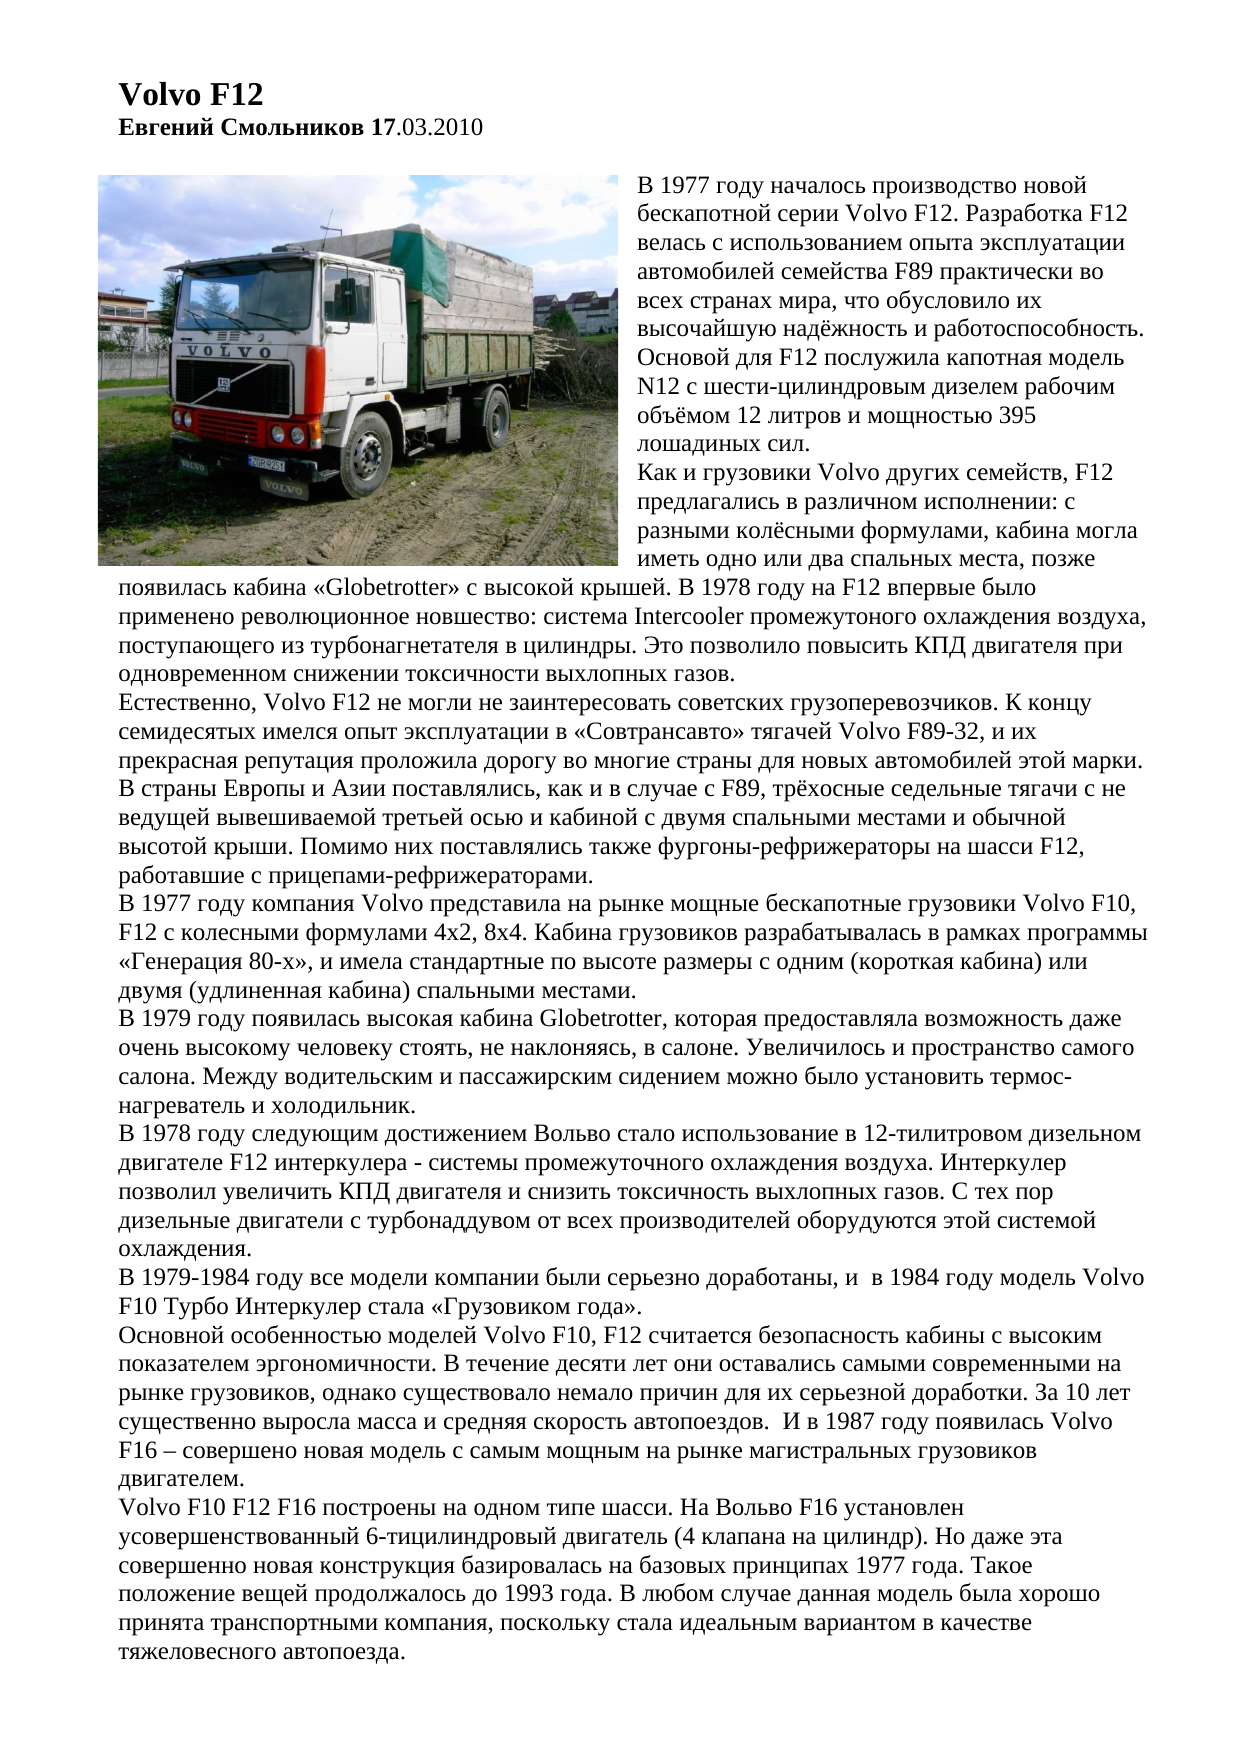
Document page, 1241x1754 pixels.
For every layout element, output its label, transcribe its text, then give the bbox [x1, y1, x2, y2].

picture [97, 175, 619, 566]
text Основной особенностью моделей Volvo F10, F12 считается безопасность кабины с высоким показателем эргономичности. В течение десяти лет они оставались самыми современными на рынке грузовиков, однако существовало немало причин для их серьезной доработки. За 10 лет существенно выросла масса и средняя скорость автопоездов. И в 1987 году появилась Volvo F16 – совершено новая модель с самым мощным на рынке магистральных грузовиков двигателем. [118, 1320, 1152, 1492]
text Volvo F10 F12 F16 построены на одном типе шасси. На Вольво F16 установлен усовершенствованный 6-тицилиндровый двигатель (4 клапана на цилиндр). Но даже эта совершенно новая конструкция базировалась на базовых принципах 1977 года. Такое положение вещей продолжалось до 1993 года. В любом случае данная модель была хорошо принята транспортными компания, поскольку стала идеальным вариантом в качестве тяжеловесного автопоезда. [118, 1492, 1152, 1665]
text Как и грузовики Volvo других семейств, F12 предлагались в различном исполнении: с разными колёсными формулами, кабина могла иметь одно или два спальных места, позже появилась кабина «Globetrotter» с высокой крышей. В 1978 году на F12 впервые было применено революционное новшество: система Intercooler промежутоного охлаждения воздуха, поступающего из турбонагнетателя в цилиндры. Это позволило повысить КПД двигателя при одновременном снижении токсичности выхлопных газов. [118, 457, 1152, 687]
text В 1977 году компания Volvo представила на рынке мощные бескапотные грузовики Volvo F10, F12 с колесными формулами 4х2, 8х4. Кабина грузовиков разрабатывалась в рамках программы «Генерация 80-х», и имела стандартные по высоте размеры с одним (короткая кабина) или двумя (удлиненная кабина) спальными местами. [118, 888, 1152, 1003]
text Volvo F12 [118, 74, 1152, 112]
text В 1979-1984 году все модели компании были серьезно доработаны, и в 1984 году модель Volvo F10 Турбо Интеркулер стала «Грузовиком года». [118, 1262, 1152, 1320]
text Евгений Смольников 17.03.2010 [118, 112, 1152, 141]
text Естественно, Volvo F12 не могли не заинтересовать советских грузоперевозчиков. К концу семидесятых имелся опыт эксплуатации в «Совтрансавто» тягачей Volvo F89-32, и их прекрасная репутация проложила дорогу во многие страны для новых автомобилей этой марки. В страны Европы и Азии поставлялись, как и в случае с F89, трёхосные седельные тягачи с не ведущей вывешиваемой третьей осью и кабиной с двумя спальными местами и обычной высотой крыши. Помимо них поставлялись также фургоны-рефрижераторы на шасси F12, работавшие с прицепами-рефрижераторами. [118, 687, 1152, 888]
text В 1979 году появилась высокая кабина Globetrotter, которая предоставляла возможность даже очень высокому человеку стоять, не наклоняясь, в салоне. Увеличилось и пространство самого салона. Между водительским и пассажирским сидением можно было установить термос-нагреватель и холодильник. [118, 1003, 1152, 1118]
text В 1977 году началось производство новой бескапотной серии Volvo F12. Разработка F12 велась с использованием опыта эксплуатации автомобилей семейства F89 практически во всех странах мира, что обусловило их высочайшую надёжность и работоспособность. Основой для F12 послужила капотная модель N12 с шести-цилиндровым дизелем рабочим объёмом 12 литров и мощностью 395 лошадиных сил. [118, 170, 1152, 457]
text В 1978 году следующим достижением Вольво стало использование в 12-тилитровом дизельном двигателе F12 интеркулера - системы промежуточного охлаждения воздуха. Интеркулер позволил увеличить КПД двигателя и снизить токсичность выхлопных газов. С тех пор дизельные двигатели с турбонаддувом от всех производителей оборудуются этой системой охлаждения. [118, 1118, 1152, 1262]
